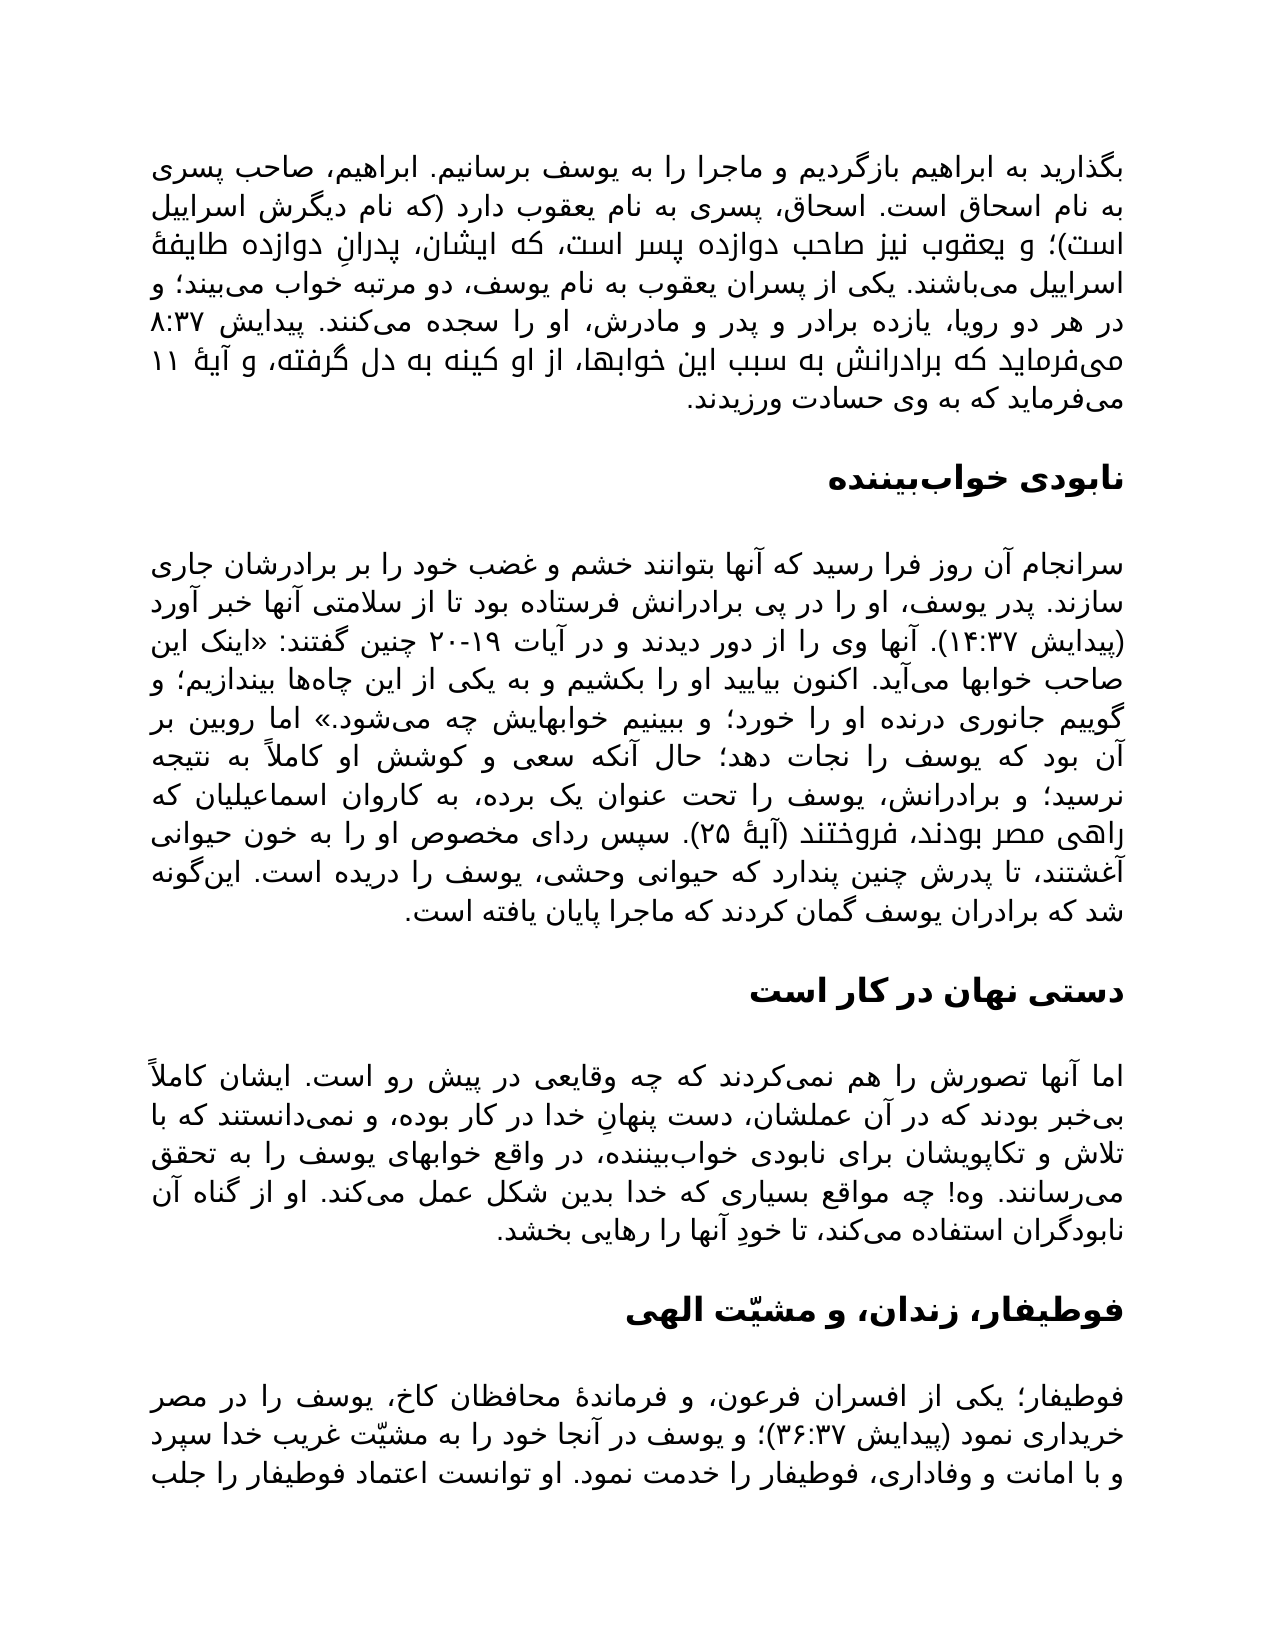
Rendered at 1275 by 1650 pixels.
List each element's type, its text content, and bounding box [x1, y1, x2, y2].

text بگذارید به ابراهیم بازگردیم و ماجرا را به یوسف برسانیم. ابراهیم، صاحب پسری به نام اسحاق است. اسحاق، پسری به نام یعقوب دارد (که نام دیگرش اسراییل است)؛ و یعقوب نیز صاحب دوازده پسر است، که ایشان، پدرانِ دوازده طایفۀ اسراییل می‌باشند. یکی از پسران یعقوب به نام یوسف، دو مرتبه خواب می‌بیند؛ و در هر دو رویا، یازده برادر و پدر و مادرش، او را سجده می‌کنند. پیدایش ۳۷:‏۸ می‌فرماید که برادرانش به سبب این خوابها، از او کینه به دل گرفته، و آیۀ ۱۱ می‌فرماید که به وی حسادت ورزیدند. [150, 150, 1125, 415]
text اما آنها تصورش را هم نمی‌کردند که چه وقایعی در پیش رو است. ایشان کاملاً بی‌خبر بودند که در آن عملشان، دست پنهانِ خدا در کار بوده، و نمی‌دانستند که با تلاش و تکاپویشان برای نابودی خواب‌بیننده، در واقع خوابهای یوسف را به تحقق می‌رسانند. وه! چه مواقع بسیاری که خدا بدین شکل عمل می‌کند. او از گناه آن نابودگران استفاده می‌کند، تا خودِ آنها را رهایی بخشد. [150, 1059, 1125, 1247]
text دستی نهان در کار است [150, 971, 1125, 1009]
text نابودی خواب‌بیننده [150, 458, 1125, 497]
text سرانجام آن روز فرا رسید که آنها بتوانند خشم و غضب خود را بر برادرشان جاری سازند. پدر یوسف، او را در پی برادرانش فرستاده بود تا از سلامتی آنها خبر آورد (پیدایش ۳۷:‏۱۴). آنها وی را از دور دیدند و در آیات ۱۹-‏۲۰ چنین گفتند: «اینک این صاحب خوابها می‌آید. اکنون بیایید او را بکشیم و به یکی از این چاه‌ها بیندازیم؛ و گوییم جانوری درنده او را خورد؛ و ببینیم خوابهایش چه می‌شود.» اما روبین بر آن بود که یوسف را نجات دهد؛ حال آنکه سعی و کوشش او کاملاً به نتیجه نرسید؛ و برادرانش، یوسف را تحت عنوان یک برده، به کاروان اسماعیلیان که راهی مصر بودند، فروختند (آیۀ ۲۵). سپس ردای مخصوص او را به خون حیوانی آغشتند، تا پدرش چنین پندارد که حیوانی وحشی، یوسف را دریده است. این‌گونه شد که برادران یوسف گمان کردند که ماجرا پایان یافته است. [150, 547, 1125, 927]
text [150, 1378, 1125, 1489]
text فوطیفار، زندان، و مشیّت الهی [150, 1290, 1125, 1329]
